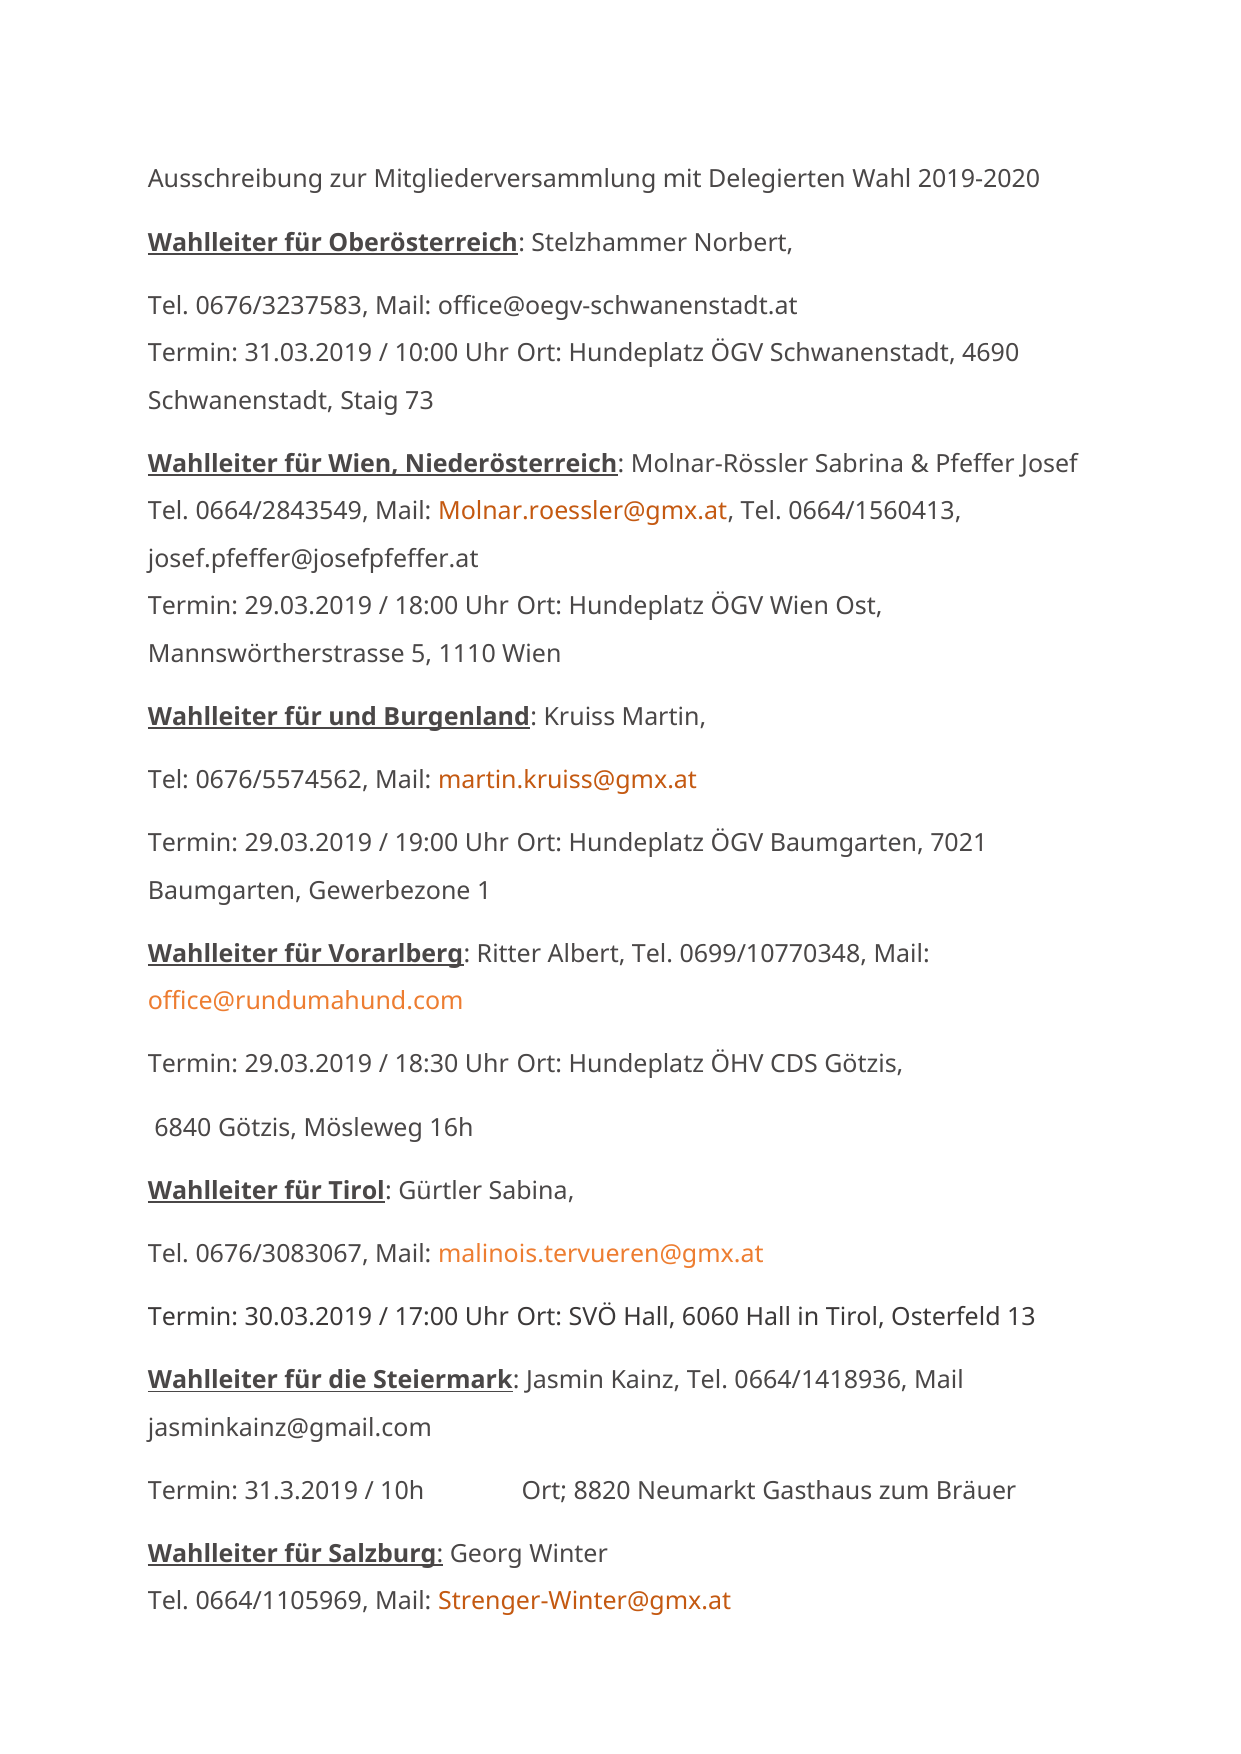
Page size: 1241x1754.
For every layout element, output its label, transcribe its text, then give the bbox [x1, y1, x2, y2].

text Ausschreibung zur Mitgliederversammlung mit Delegierten Wahl 2019-2020 [148, 148, 1093, 195]
text Wahlleiter für die Steiermark: Jasmin Kainz, Tel. 0664/1418936, Mail jasminkainz@gmail.com [148, 1348, 1093, 1443]
text Wahlleiter für und Burgenland: Kruiss Martin, [148, 685, 1093, 733]
text Termin: 30.03.2019 / 17:00 Uhr Ort: SVÖ Hall, 6060 Hall in Tirol, Osterfeld 13 [148, 1285, 1093, 1333]
text Termin: 29.03.2019 / 18:30 Uhr Ort: Hundeplatz ÖHV CDS Götzis, [148, 1033, 1093, 1080]
text Wahlleiter für Salzburg: Georg Winter Tel. 0664/1105969, Mail: Strenger-Winter@gmx.at [148, 1522, 1093, 1617]
text Termin: 31.3.2019 / 10h Ort; 8820 Neumarkt Gasthaus zum Bräuer [148, 1459, 1093, 1506]
text Tel: 0676/5574562, Mail: martin.kruiss@gmx.at [148, 748, 1093, 796]
text Tel. 0676/3083067, Mail: malinois.tervueren@gmx.at [148, 1222, 1093, 1269]
text Wahlleiter für Oberösterreich: Stelzhammer Norbert, [148, 211, 1093, 258]
text Wahlleiter für Wien, Niederösterreich: Molnar-Rössler Sabrina & Pfeffer Josef Tel. 0664/2843549, Mail: Molnar.roessler@gmx.at, Tel. 0664/1560413, josef.pfeffer@josefpfeffer.at Termin: 29.03.2019 / 18:00 Uhr Ort: Hundeplatz ÖGV Wien Ost, Mannswörtherstrasse 5, 1110 Wien [148, 432, 1093, 669]
text Tel. 0676/3237583, Mail: office@oegv-schwanenstadt.at Termin: 31.03.2019 / 10:00 Uhr Ort: Hundeplatz ÖGV Schwanenstadt, 4690 Schwanenstadt, Staig 73 [148, 274, 1093, 416]
text Wahlleiter für Vorarlberg: Ritter Albert, Tel. 0699/10770348, Mail: office@rundumahund.com [148, 922, 1093, 1017]
text 6840 Götzis, Mösleweg 16h [148, 1096, 1093, 1143]
text Termin: 29.03.2019 / 19:00 Uhr Ort: Hundeplatz ÖGV Baumgarten, 7021 Baumgarten, Gewerbezone 1 [148, 811, 1093, 906]
text Wahlleiter für Tirol: Gürtler Sabina, [148, 1159, 1093, 1206]
